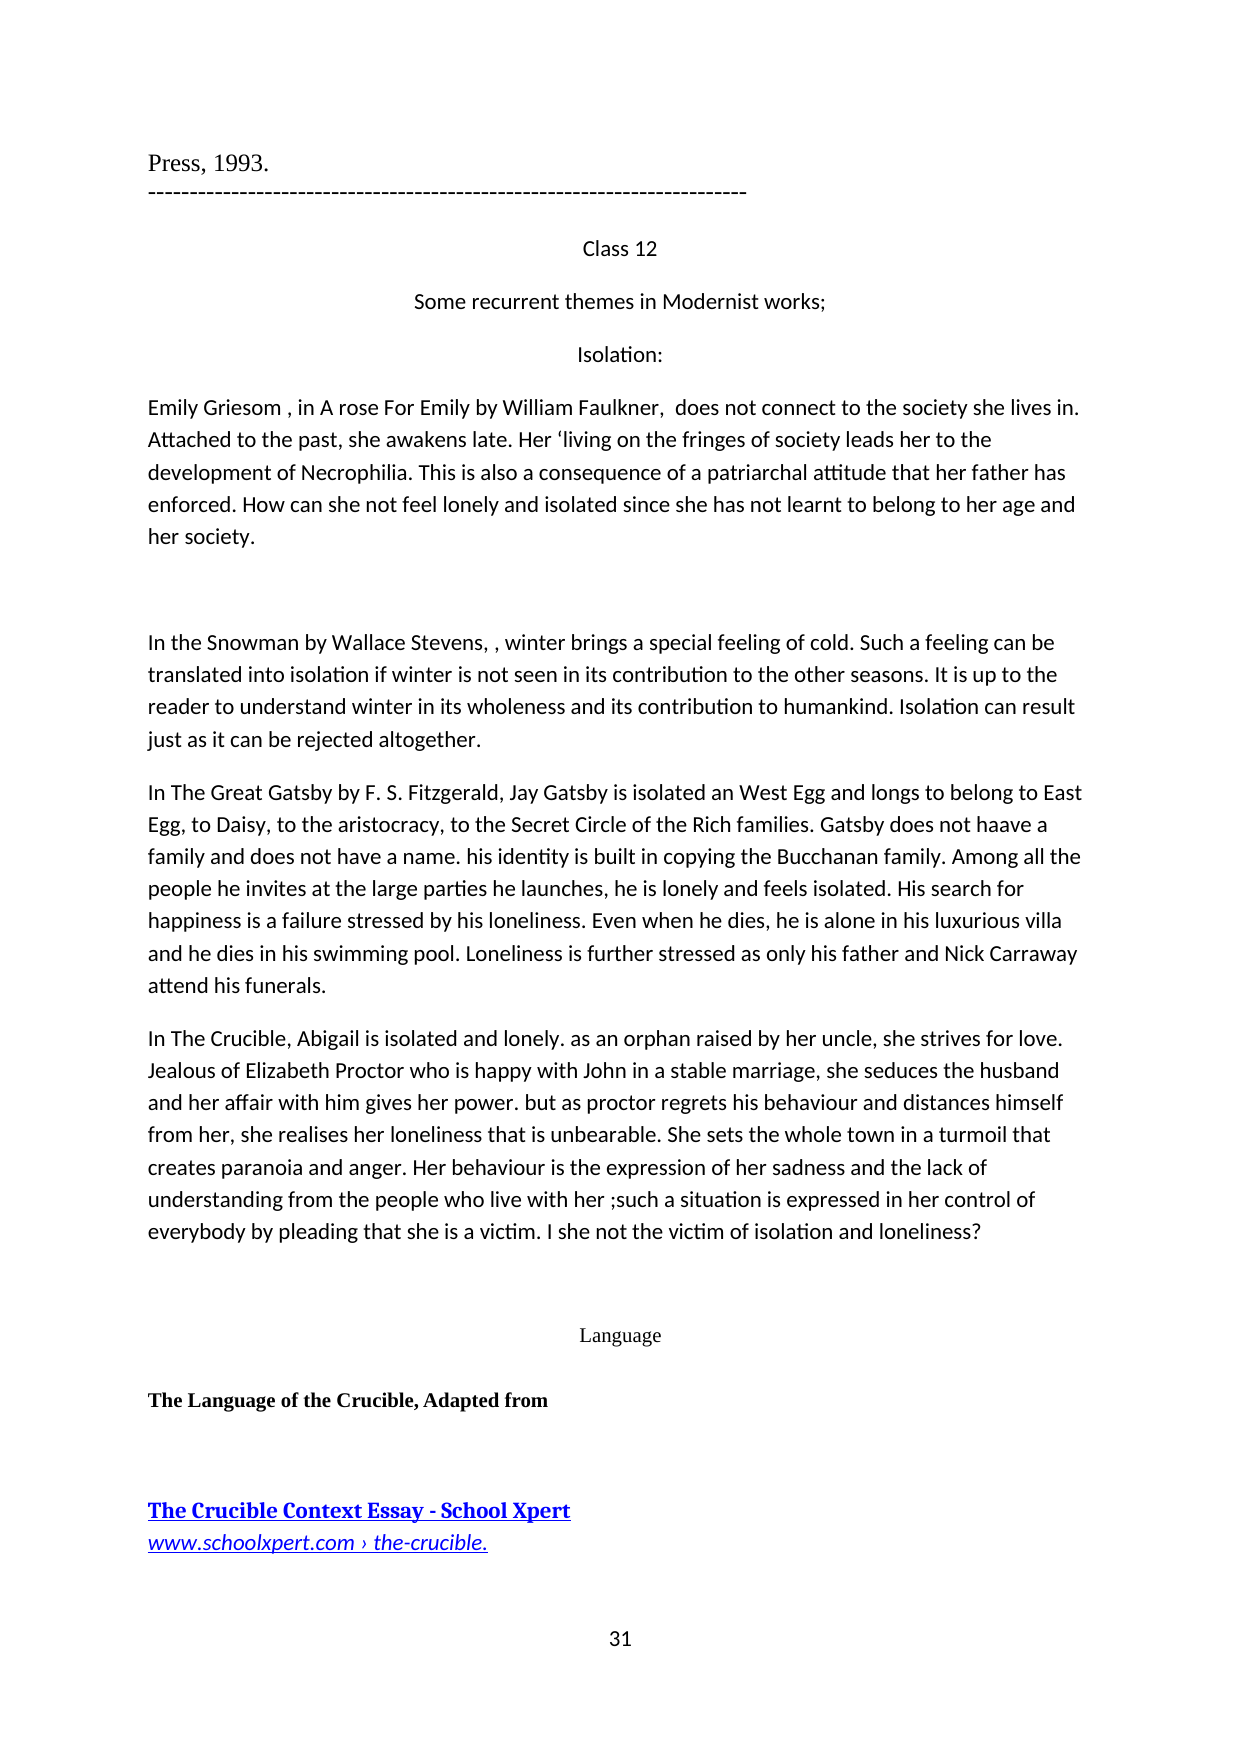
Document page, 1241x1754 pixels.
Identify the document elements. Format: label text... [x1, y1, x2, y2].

text www.schoolxpert.com › the-crucible. [148, 1528, 1093, 1556]
subtitle The Crucible Context Essay - School Xpert [148, 1497, 1093, 1524]
text The Language of the Crucible, Adapted from [148, 1388, 1093, 1454]
text Some recurrent themes in Modernist works; [148, 287, 1093, 315]
text In The Great Gatsby by F. S. Fitzgerald, Jay Gatsby is isolated an West Egg and longs to belong to East Egg, to Daisy, to the aristocracy, to the Secret Circle of the Rich families. Gatsby does not haave a family and does not have a name. his identity is built in copying the Bucchanan family. Among all the people he invites at the large parties he launches, he is lonely and feels isolated. His search for happiness is a failure stressed by his loneliness. Even when he dies, he is alone in his luxurious villa and he dies in his swimming pool. Loneliness is further stressed as only his father and Nick Carraway attend his funerals. [148, 778, 1093, 999]
text Class 12 [148, 234, 1093, 262]
text Isolation: [148, 340, 1093, 368]
text In the Snowman by Wallace Stevens, , winter brings a special feeling of cold. Such a feeling can be translated into isolation if winter is not seen in its contribution to the other seasons. It is up to the reader to understand winter in its wholeness and its contribution to humankind. Isolation can result just as it can be rejected altogether. [148, 628, 1093, 753]
text In The Crucible, Abigail is isolated and lonely. as an orphan raised by her uncle, she strives for love. Jealous of Elizabeth Proctor who is happy with John in a stable marriage, she seduces the husband and her affair with him gives her power. but as proctor regrets his behaviour and distances himself from her, she realises her loneliness that is unbearable. She sets the whole town in a turmoil that creates paranoia and anger. Her behaviour is the expression of her sadness and the lack of understanding from the people who live with her ;such a situation is expressed in her control of everybody by pleading that she is a victim. I she not the victim of isolation and loneliness? [148, 1024, 1093, 1245]
text Emily Griesom , in A rose For Emily by William Faulkner, does not connect to the society she lives in. Attached to the past, she awakens late. Her ‘living on the fringes of society leads her to the development of Necrophilia. This is also a consequence of a patriarchal attitude that her father has enforced. How can she not feel lonely and isolated since she has not learnt to belong to her age and her society. [148, 393, 1093, 550]
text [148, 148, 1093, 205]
text Language [148, 1323, 1093, 1347]
